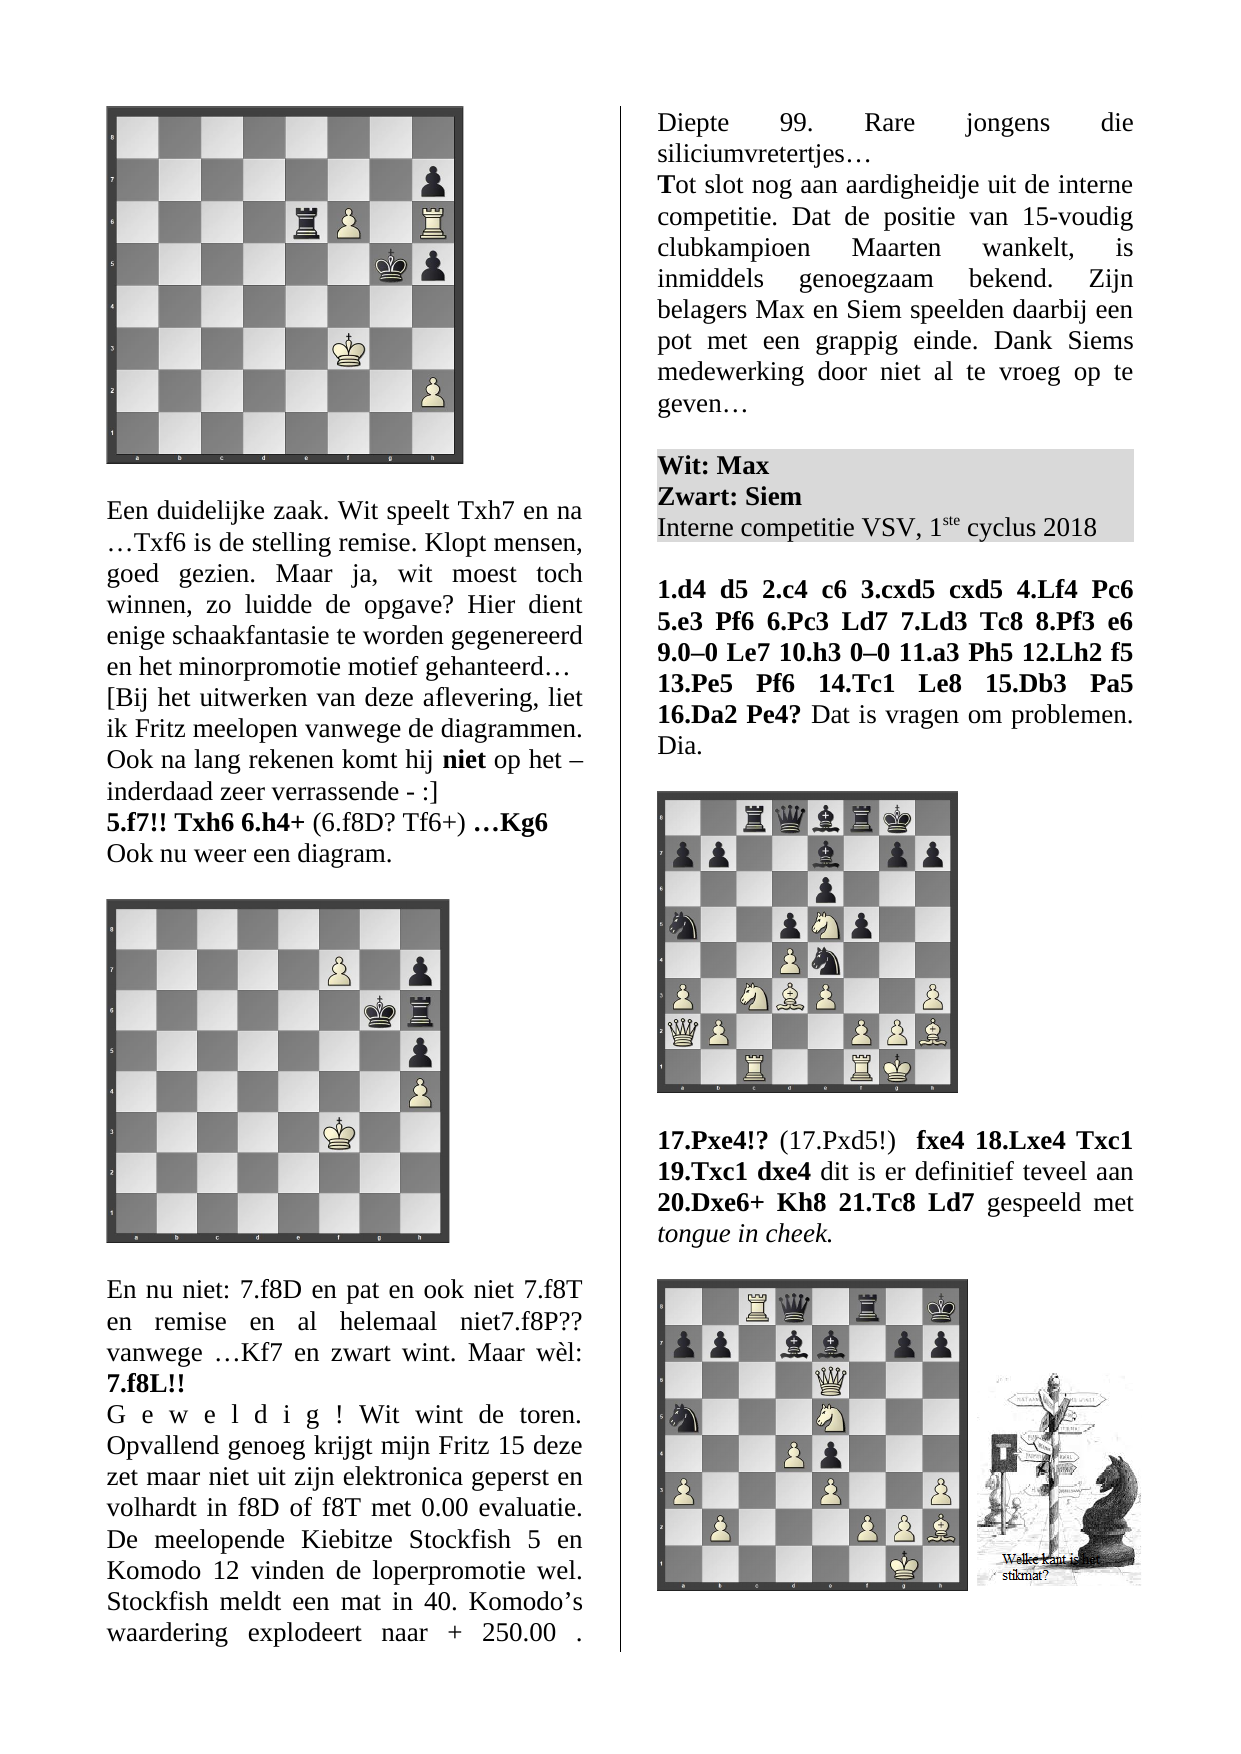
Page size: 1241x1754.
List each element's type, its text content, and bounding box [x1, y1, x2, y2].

text Tot slot nog aan aardigheidje uit de interne competitie. Dat de positie van 15-voudig clubkampioen Maarten wankelt, is inmiddels genoegzaam bekend. Zijn belagers Max en Siem speelden daarbij een pot met een grappig einde. Dank Siems medewerking door niet al te vroeg op te geven… [657, 169, 1134, 418]
text Interne competitie VSV, 1ste cyclus 2018 [657, 511, 1134, 542]
text [Bij het uitwerken van deze aflevering, liet ik Fritz meelopen vanwege de diagrammen. Ook na lang rekenen komt hij niet op het – inderdaad zeer verrassende - :] [106, 681, 583, 806]
text Ook nu weer een diagram. [106, 837, 583, 868]
picture [977, 1373, 1142, 1586]
text Zwart: Siem [657, 480, 1134, 511]
picture [106, 899, 450, 1243]
text 1.d4 d5 2.c4 c6 3.cxd5 cxd5 4.Lf4 Pc6 5.e3 Pf6 6.Pc3 Ld7 7.Ld3 Tc8 8.Pf3 e6 9.0–0 Le7 10.h3 0–0 11.a3 Ph5 12.Lh2 f5 13.Pe5 Pf6 14.Tc1 Le8 15.Db3 Pa5 16.Da2 Pe4? Dat is vragen om problemen. Dia. [657, 573, 1134, 760]
text G e w e l d i g ! Wit wint de toren. Opvallend genoeg krijgt mijn Fritz 15 deze zet maar niet uit zijn elektronica geperst en volhardt in f8D of f8T met 0.00 evaluatie. De meelopende Kiebitze Stockfish 5 en Komodo 12 vinden de loperpromotie wel. Stockfish meldt een mat in 40. Komodo’s waardering explodeert naar + 250.00 . Diepte 99. Rare jongens die siliciumvretertjes… [657, 106, 1134, 169]
text En nu niet: 7.f8D en pat en ook niet 7.f8T en remise en al helemaal niet7.f8P?? vanwege …Kf7 en zwart wint. Maar wèl: 7.f8L!! [106, 1273, 583, 1398]
picture [657, 791, 958, 1093]
text G e w e l d i g ! Wit wint de toren. Opvallend genoeg krijgt mijn Fritz 15 deze zet maar niet uit zijn elektronica geperst en volhardt in f8D of f8T met 0.00 evaluatie. De meelopende Kiebitze Stockfish 5 en Komodo 12 vinden de loperpromotie wel. Stockfish meldt een mat in 40. Komodo’s waardering explodeert naar + 250.00 . Diepte 99. Rare jongens die siliciumvretertjes… [106, 1398, 583, 1647]
text 5.f7!! Txh6 6.h4+ (6.f8D? Tf6+) …Kg6 [106, 806, 583, 837]
text Wit: Max [657, 449, 1134, 480]
text Een duidelijke zaak. Wit speelt Txh7 en na …Txf6 is de stelling remise. Klopt mensen, goed gezien. Maar ja, wit moest toch winnen, zo luidde de opgave? Hier dient enige schaakfantasie te worden gegenereerd en het minorpromotie motief gehanteerd… [106, 494, 583, 681]
text 17.Pxe4!? (17.Pxd5!) fxe4 18.Lxe4 Txc1 19.Txc1 dxe4 dit is er definitief teveel aan 20.Dxe6+ Kh8 21.Tc8 Ld7 gespeeld met tongue in cheek. [657, 1124, 1134, 1248]
picture [106, 106, 464, 464]
picture [657, 1279, 968, 1591]
